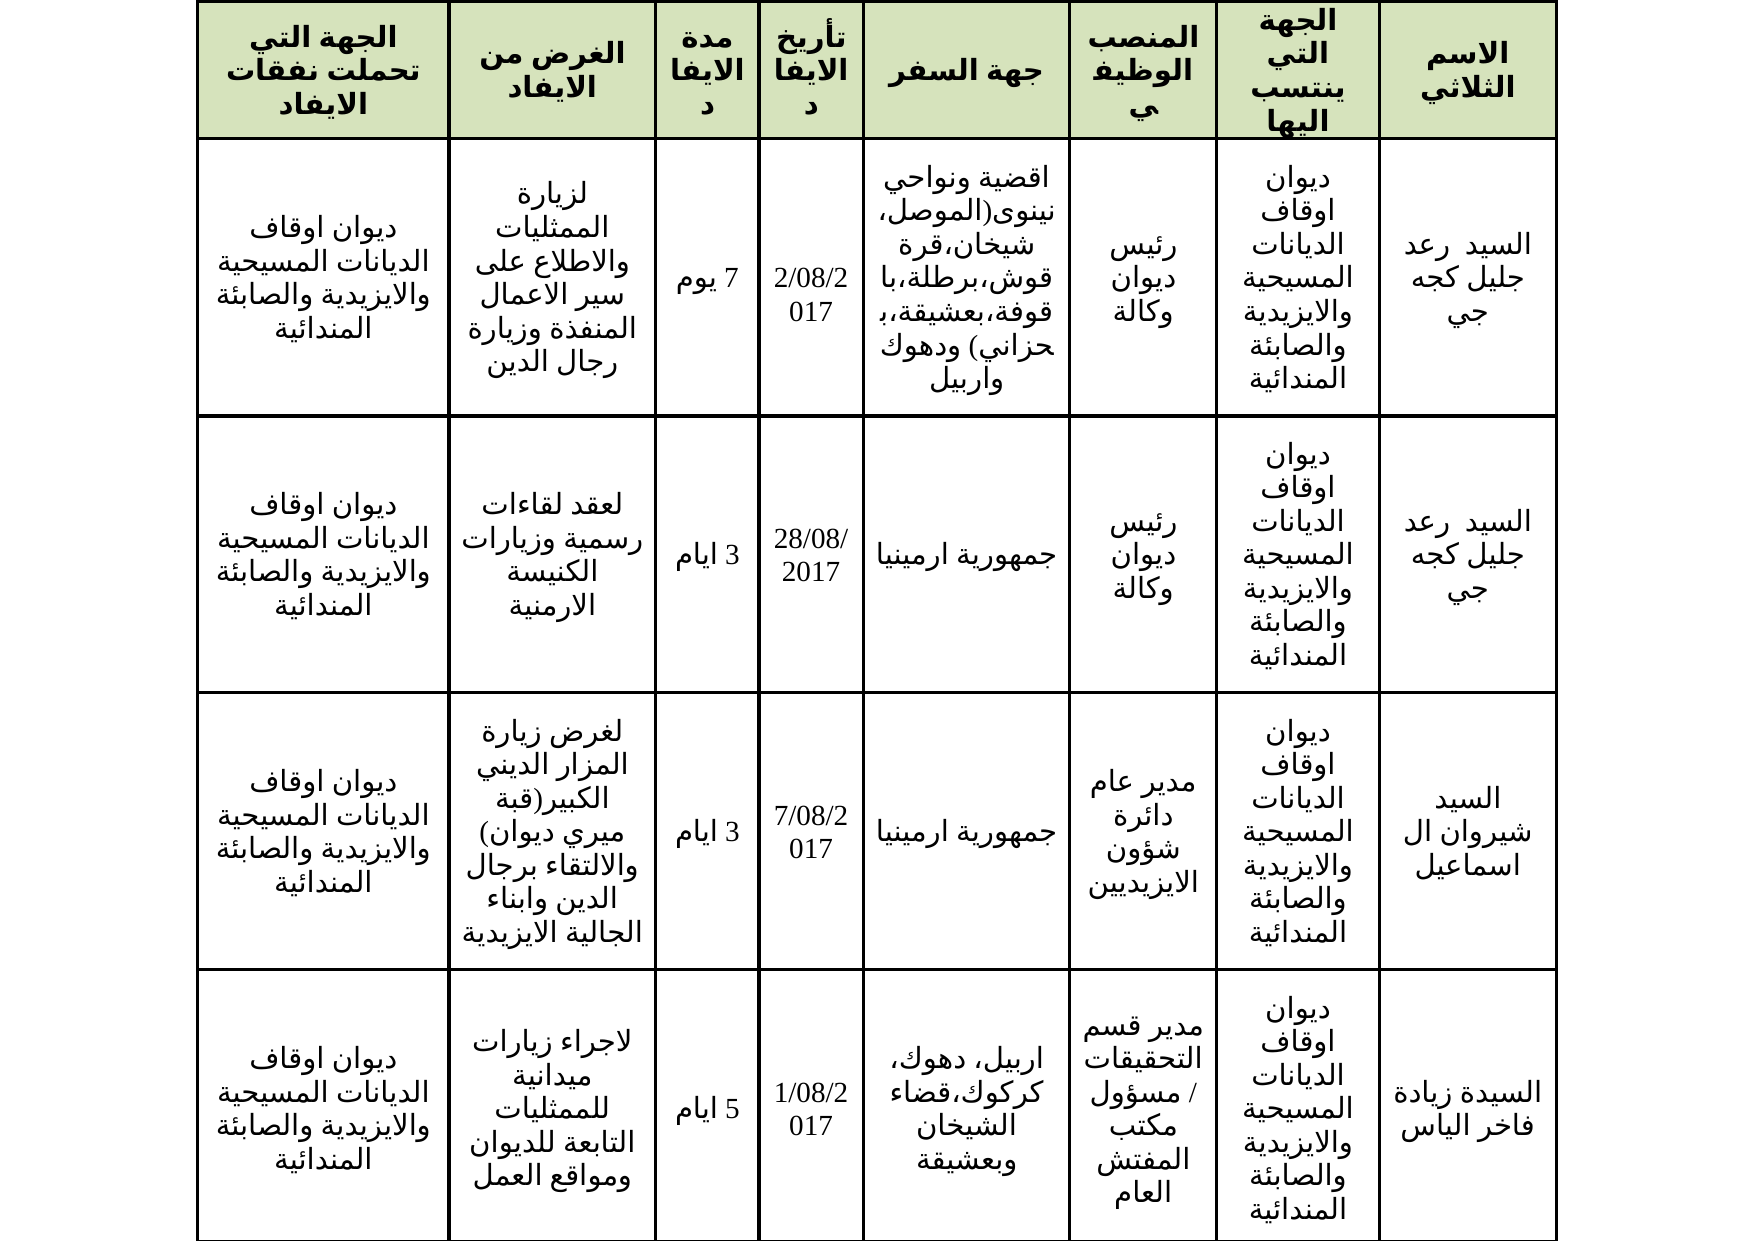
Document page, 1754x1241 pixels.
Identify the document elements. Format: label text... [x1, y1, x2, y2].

table_cell ديوان اوقاف الديانات المسيحية والايزيدية والصابئة المندائية [199, 140, 447, 414]
table_cell 2/08/2017 [761, 140, 862, 414]
table_cell ديوان اوقاف الديانات المسيحية والايزيدية والصابئة المندائية [199, 971, 447, 1240]
table_cell 5 ايام [657, 971, 757, 1240]
table_cell السيد رعد جليل كجه جي [1381, 140, 1555, 414]
table_cell لاجراء زيارات ميدانية للممثليات التابعة للديوان ومواقع العمل [451, 971, 654, 1240]
table_header الجهة التي تحملت نفقات الايفاد [199, 3, 447, 137]
table_cell السيد رعد جليل كجه جي [1381, 418, 1555, 691]
table_cell 3 ايام [657, 694, 757, 968]
table_cell مدير عام دائرة شؤون الايزيديين [1071, 694, 1215, 968]
table_cell رئيس ديوان وكالة [1071, 140, 1215, 414]
table_cell اقضية ونواحي نينوى(الموصل،شيخان،قرة قوش،برطلة،باقوفة،بعشيقة،بحزاني) ودهوك واربيل [865, 140, 1068, 414]
table_cell 7/08/2017 [761, 694, 862, 968]
table_header الغرض من الايفاد [451, 3, 654, 137]
table_cell السيد شيروان ال اسماعيل [1381, 694, 1555, 968]
table_cell مدير قسم التحقيقات/ مسؤول مكتب المفتش العام [1071, 971, 1215, 1240]
table_cell لغرض زيارة المزار الديني الكبير(قبة ميري ديوان) والالتقاء برجال الدين وابناء الجالية الايزيدية [451, 694, 654, 968]
table_cell جمهورية ارمينيا [865, 694, 1068, 968]
table_cell لزيارة الممثليات والاطلاع على سير الاعمال المنفذة وزيارة رجال الدين [451, 140, 654, 414]
table_cell ديوان اوقاف الديانات المسيحية والايزيدية والصابئة المندائية [199, 694, 447, 968]
table_cell ديوان اوقاف الديانات المسيحية والايزيدية والصابئة المندائية [1218, 418, 1378, 691]
table_cell السيدة زيادة فاخر الياس [1381, 971, 1555, 1240]
table_cell 3 ايام [657, 418, 757, 691]
table_header الاسم الثلاثي [1381, 3, 1555, 137]
table_cell لعقد لقاءات رسمية وزيارات الكنيسة الارمنية [451, 418, 654, 691]
table_cell ديوان اوقاف الديانات المسيحية والايزيدية والصابئة المندائية [1218, 140, 1378, 414]
table_header مدة الايفاد [657, 3, 757, 137]
table_cell 7 يوم [657, 140, 757, 414]
table_cell 28/08/2017 [761, 418, 862, 691]
table_header المنصب الوظيفي [1071, 3, 1215, 137]
table_header تأريخ الايفاد [761, 3, 862, 137]
table_header الجهة التي ينتسب اليها [1218, 3, 1378, 137]
table_cell رئيس ديوان وكالة [1071, 418, 1215, 691]
table_cell ديوان اوقاف الديانات المسيحية والايزيدية والصابئة المندائية [1218, 694, 1378, 968]
table_cell اربيل، دهوك، كركوك،قضاء الشيخان وبعشيقة [865, 971, 1068, 1240]
table_cell ديوان اوقاف الديانات المسيحية والايزيدية والصابئة المندائية [1218, 971, 1378, 1240]
table_header جهة السفر [865, 3, 1068, 137]
table_cell جمهورية ارمينيا [865, 418, 1068, 691]
table_cell 1/08/2017 [761, 971, 862, 1240]
table_cell ديوان اوقاف الديانات المسيحية والايزيدية والصابئة المندائية [199, 418, 447, 691]
